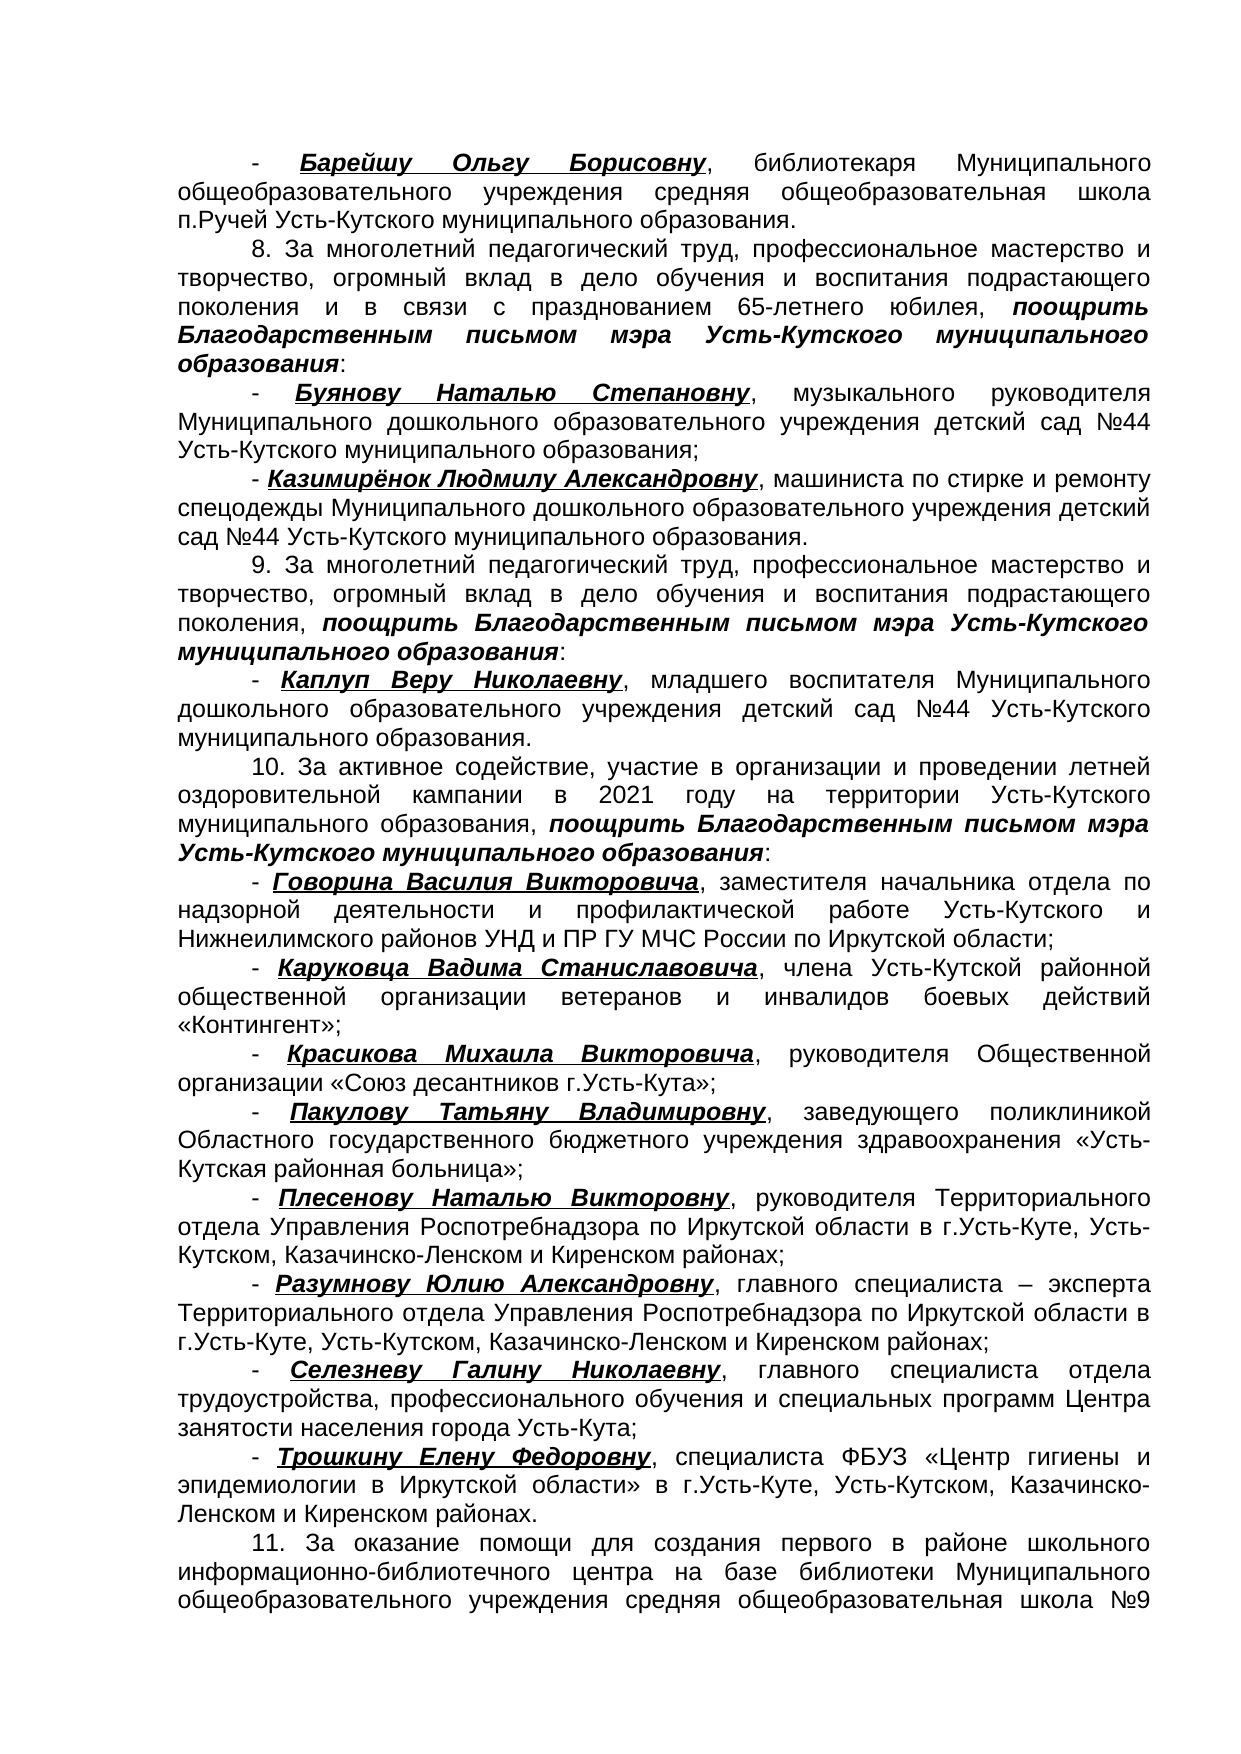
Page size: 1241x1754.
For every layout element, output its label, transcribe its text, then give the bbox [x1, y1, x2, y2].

text 8. За многолетний педагогический труд, профессиональное мастерство и творчество, огромный вклад в дело обучения и воспитания подрастающего поколения и в связи с празднованием 65-летнего юбилея, поощрить Благодарственным письмом мэра Усть-Кутского муниципального образования: [177, 234, 1152, 378]
text - Говорина Василия Викторовича, заместителя начальника отдела по надзорной деятельности и профилактической работе Усть-Кутского и Нижнеилимского районов УНД и ПР ГУ МЧС России по Иркутской области; [177, 866, 1152, 953]
text - Разумнову Юлию Александровну, главного специалиста – эксперта Территориального отдела Управления Роспотребнадзора по Иркутской области в г.Усть-Куте, Усть-Кутском, Казачинско-Ленском и Киренском районах; [177, 1269, 1152, 1355]
text - Каруковца Вадима Станиславовича, члена Усть-Кутской районной общественной организации ветеранов и инвалидов боевых действий «Контингент»; [177, 953, 1152, 1039]
text - Трошкину Елену Федоровну, специалиста ФБУЗ «Центр гигиены и эпидемиологии в Иркутской области» в г.Усть-Куте, Усть-Кутском, Казачинско-Ленском и Киренском районах. [177, 1441, 1152, 1528]
text - Селезневу Галину Николаевну, главного специалиста отдела трудоустройства, профессионального обучения и специальных программ Центра занятости населения города Усть-Кута; [177, 1355, 1152, 1441]
text - Барейшу Ольгу Борисовну, библиотекаря Муниципального общеобразовательного учреждения средняя общеобразовательная школа п.Ручей Усть-Кутского муниципального образования. [177, 148, 1152, 234]
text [177, 1528, 1152, 1614]
text - Плесенову Наталью Викторовну, руководителя Территориального отдела Управления Роспотребнадзора по Иркутской области в г.Усть-Куте, Усть-Кутском, Казачинско-Ленском и Киренском районах; [177, 1183, 1152, 1269]
text 10. За активное содействие, участие в организации и проведении летней оздоровительной кампании в 2021 году на территории Усть-Кутского муниципального образования, поощрить Благодарственным письмом мэра Усть-Кутского муниципального образования: [177, 751, 1152, 866]
text 9. За многолетний педагогический труд, профессиональное мастерство и творчество, огромный вклад в дело обучения и воспитания подрастающего поколения, поощрить Благодарственным письмом мэра Усть-Кутского муниципального образования: [177, 550, 1152, 665]
text - Красикова Михаила Викторовича, руководителя Общественной организации «Союз десантников г.Усть-Кута»; [177, 1039, 1152, 1096]
text - Пакулову Татьяну Владимировну, заведующего поликлиникой Областного государственного бюджетного учреждения здравоохранения «Усть-Кутская районная больница»; [177, 1096, 1152, 1183]
text - Каплуп Веру Николаевну, младшего воспитателя Муниципального дошкольного образовательного учреждения детский сад №44 Усть-Кутского муниципального образования. [177, 665, 1152, 751]
text - Казимирёнок Людмилу Александровну, машиниста по стирке и ремонту спецодежды Муниципального дошкольного образовательного учреждения детский сад №44 Усть-Кутского муниципального образования. [177, 464, 1152, 550]
text - Буянову Наталью Степановну, музыкального руководителя Муниципального дошкольного образовательного учреждения детский сад №44 Усть-Кутского муниципального образования; [177, 378, 1152, 464]
